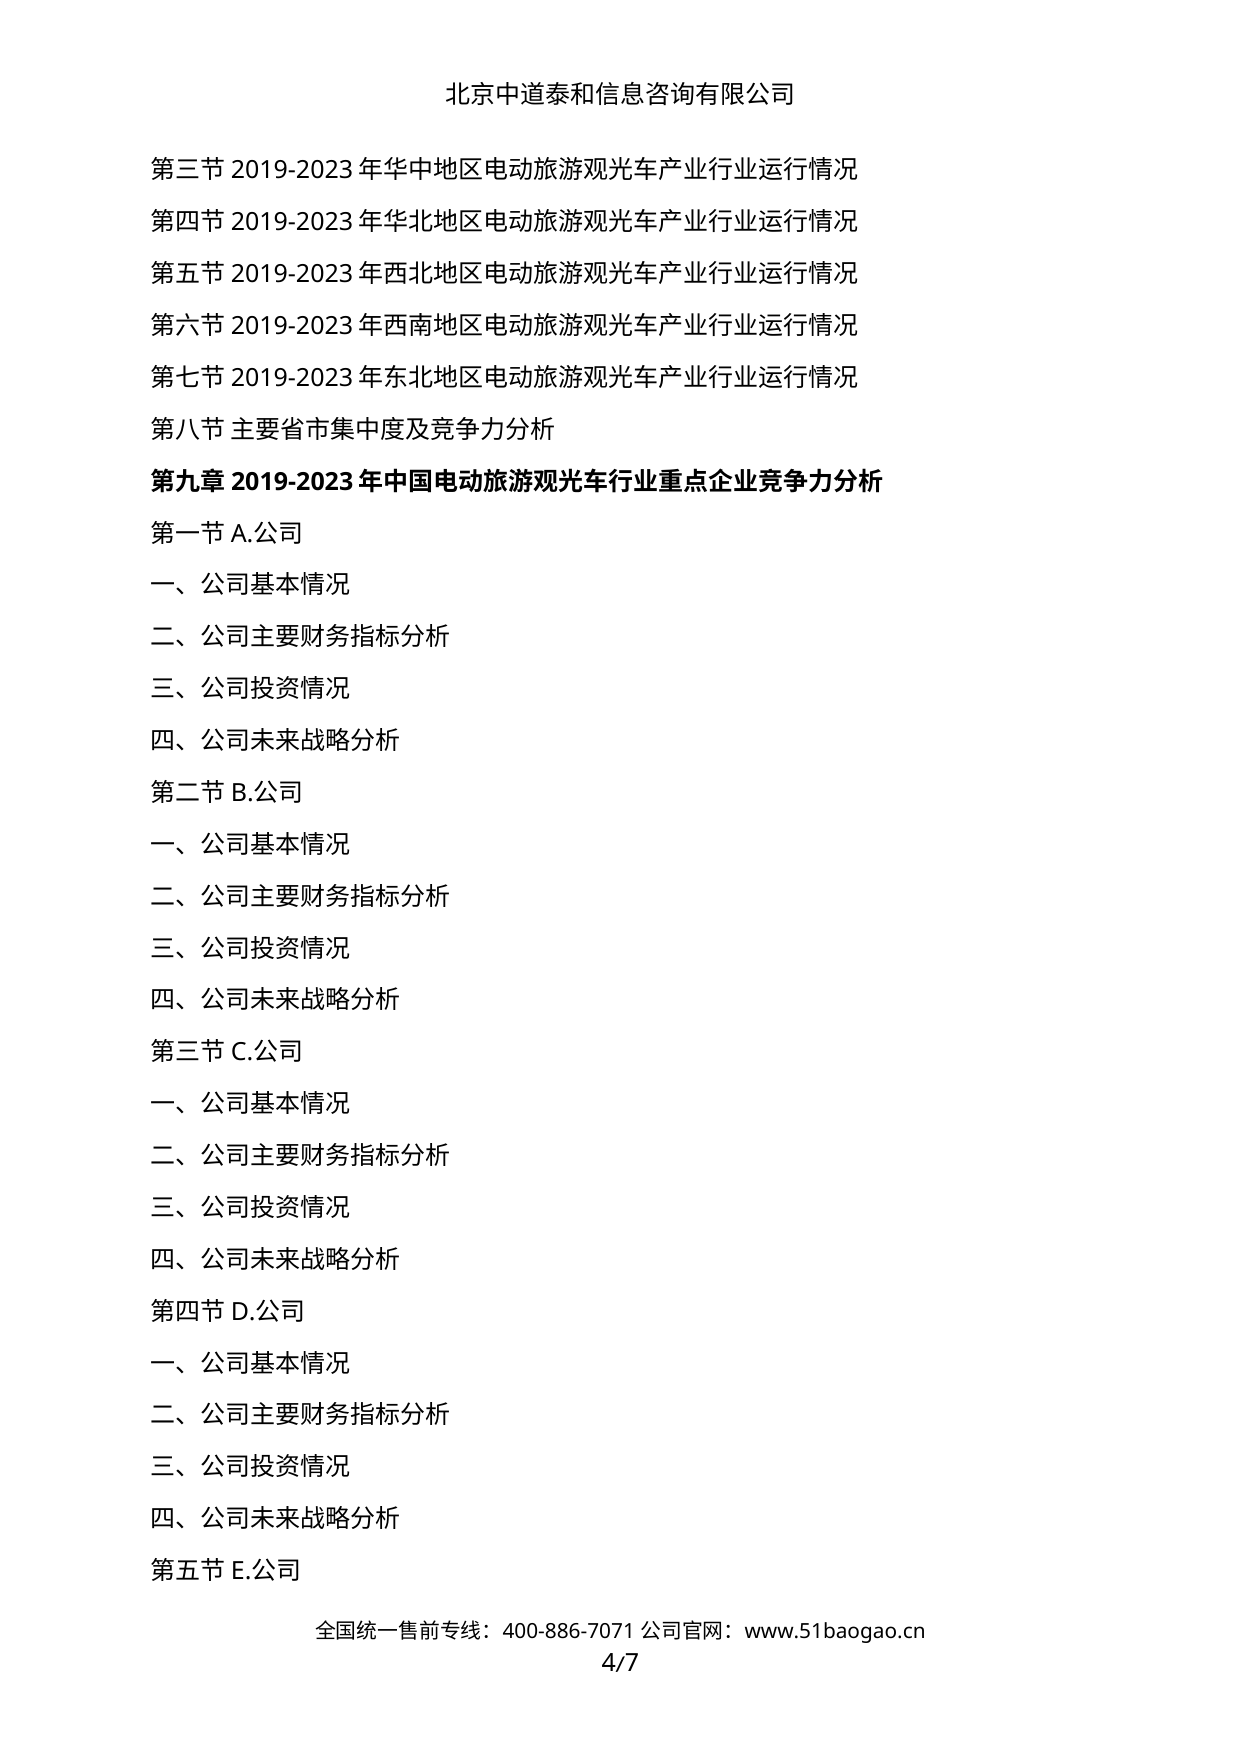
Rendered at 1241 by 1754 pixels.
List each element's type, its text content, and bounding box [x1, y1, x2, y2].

text 第九章 2019-2023年中国电动旅游观光车行业重点企业竞争力分析 [150, 461, 1090, 497]
text 第五节 E.公司 [150, 1551, 1090, 1587]
text 第六节 2019-2023年西南地区电动旅游观光车产业行业运行情况 [150, 306, 1090, 342]
text 第三节 2019-2023年华中地区电动旅游观光车产业行业运行情况 [150, 150, 1090, 186]
text 四、公司未来战略分析 [150, 1499, 1090, 1535]
text 四、公司未来战略分析 [150, 721, 1090, 757]
text 三、公司投资情况 [150, 669, 1090, 705]
text 三、公司投资情况 [150, 928, 1090, 964]
text 二、公司主要财务指标分析 [150, 1395, 1090, 1431]
text 一、公司基本情况 [150, 824, 1090, 861]
text 第八节 主要省市集中度及竞争力分析 [150, 409, 1090, 446]
text 第一节 A.公司 [150, 513, 1090, 549]
text 第二节 B.公司 [150, 772, 1090, 809]
text 三、公司投资情况 [150, 1187, 1090, 1224]
text 四、公司未来战略分析 [150, 980, 1090, 1016]
text 第三节 C.公司 [150, 1032, 1090, 1068]
text 四、公司未来战略分析 [150, 1239, 1090, 1276]
text 二、公司主要财务指标分析 [150, 1136, 1090, 1172]
text 第五节 2019-2023年西北地区电动旅游观光车产业行业运行情况 [150, 254, 1090, 290]
text 三、公司投资情况 [150, 1447, 1090, 1483]
text 第四节 2019-2023年华北地区电动旅游观光车产业行业运行情况 [150, 202, 1090, 238]
text 第七节 2019-2023年东北地区电动旅游观光车产业行业运行情况 [150, 357, 1090, 394]
text 一、公司基本情况 [150, 1343, 1090, 1379]
text 一、公司基本情况 [150, 1084, 1090, 1120]
text 第四节 D.公司 [150, 1291, 1090, 1327]
text 二、公司主要财务指标分析 [150, 617, 1090, 653]
text 二、公司主要财务指标分析 [150, 876, 1090, 912]
text 一、公司基本情况 [150, 565, 1090, 601]
